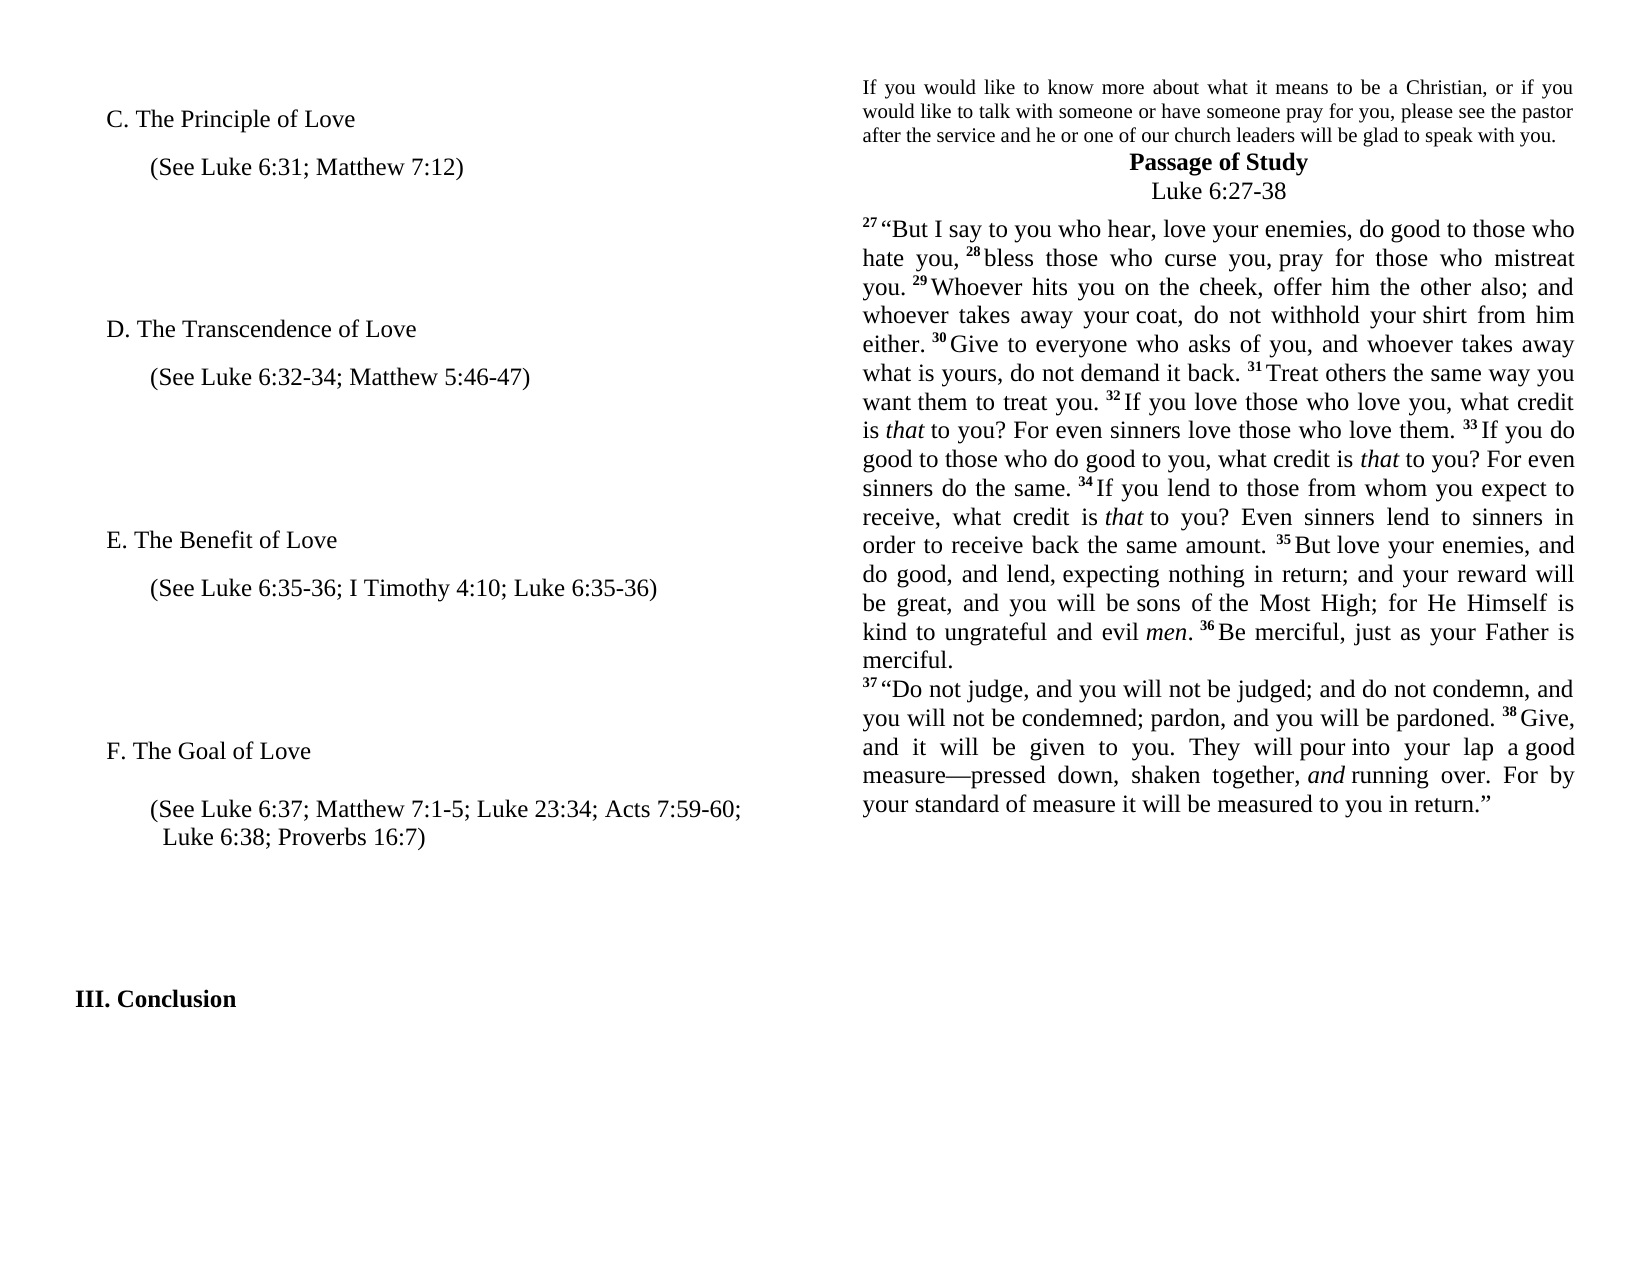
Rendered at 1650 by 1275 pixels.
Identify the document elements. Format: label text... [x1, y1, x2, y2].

text (See Luke 6:35-36; I Timothy 4:10; Luke 6:35-36) [75, 573, 787, 602]
text 37 “Do not judge, and you will not be judged; and do not condemn, and you will not be condemned; pardon, and you will be pardoned. 38 Give, and it will be given to you. They will pour into your lap a good measure—pressed down, shaken together, and running over. For by your standard of measure it will be measured to you in return.” [862, 674, 1575, 818]
text E. The Benefit of Love [75, 525, 787, 554]
text D. The Transcendence of Love [75, 314, 787, 343]
text Passage of Study [862, 147, 1575, 176]
text F. The Goal of Love [75, 736, 787, 765]
text C. The Principle of Love [75, 104, 787, 132]
text Luke 6:38; Proverbs 16:7) [75, 822, 787, 851]
text III. Conclusion [75, 984, 787, 1013]
text Luke 6:27-38 [862, 176, 1575, 205]
text If you would like to know more about what it means to be a Christian, or if you would like to talk with someone or have someone pray for you, please see the pastor after the service and he or one of our church leaders will be glad to speak with you. [862, 75, 1575, 147]
text (See Luke 6:31; Matthew 7:12) [75, 152, 787, 180]
text (See Luke 6:37; Matthew 7:1-5; Luke 23:34; Acts 7:59-60; [75, 794, 787, 822]
text 27 “But I say to you who hear, love your enemies, do good to those who hate you, 28 bless those who curse you, pray for those who mistreat you. 29 Whoever hits you on the cheek, offer him the other also; and whoever takes away your coat, do not withhold your shirt from him either. 30 Give to everyone who asks of you, and whoever takes away what is yours, do not demand it back. 31 Treat others the same way you want them to treat you. 32 If you love those who love you, what credit is that to you? For even sinners love those who love them. 33 If you do good to those who do good to you, what credit is that to you? For even sinners do the same. 34 If you lend to those from whom you expect to receive, what credit is that to you? Even sinners lend to sinners in order to receive back the same amount. 35 But love your enemies, and do good, and lend, expecting nothing in return; and your reward will be great, and you will be sons of the Most High; for He Himself is kind to ungrateful and evil men. 36 Be merciful, just as your Father is merciful. [862, 214, 1575, 674]
text (See Luke 6:32-34; Matthew 5:46-47) [75, 362, 787, 391]
